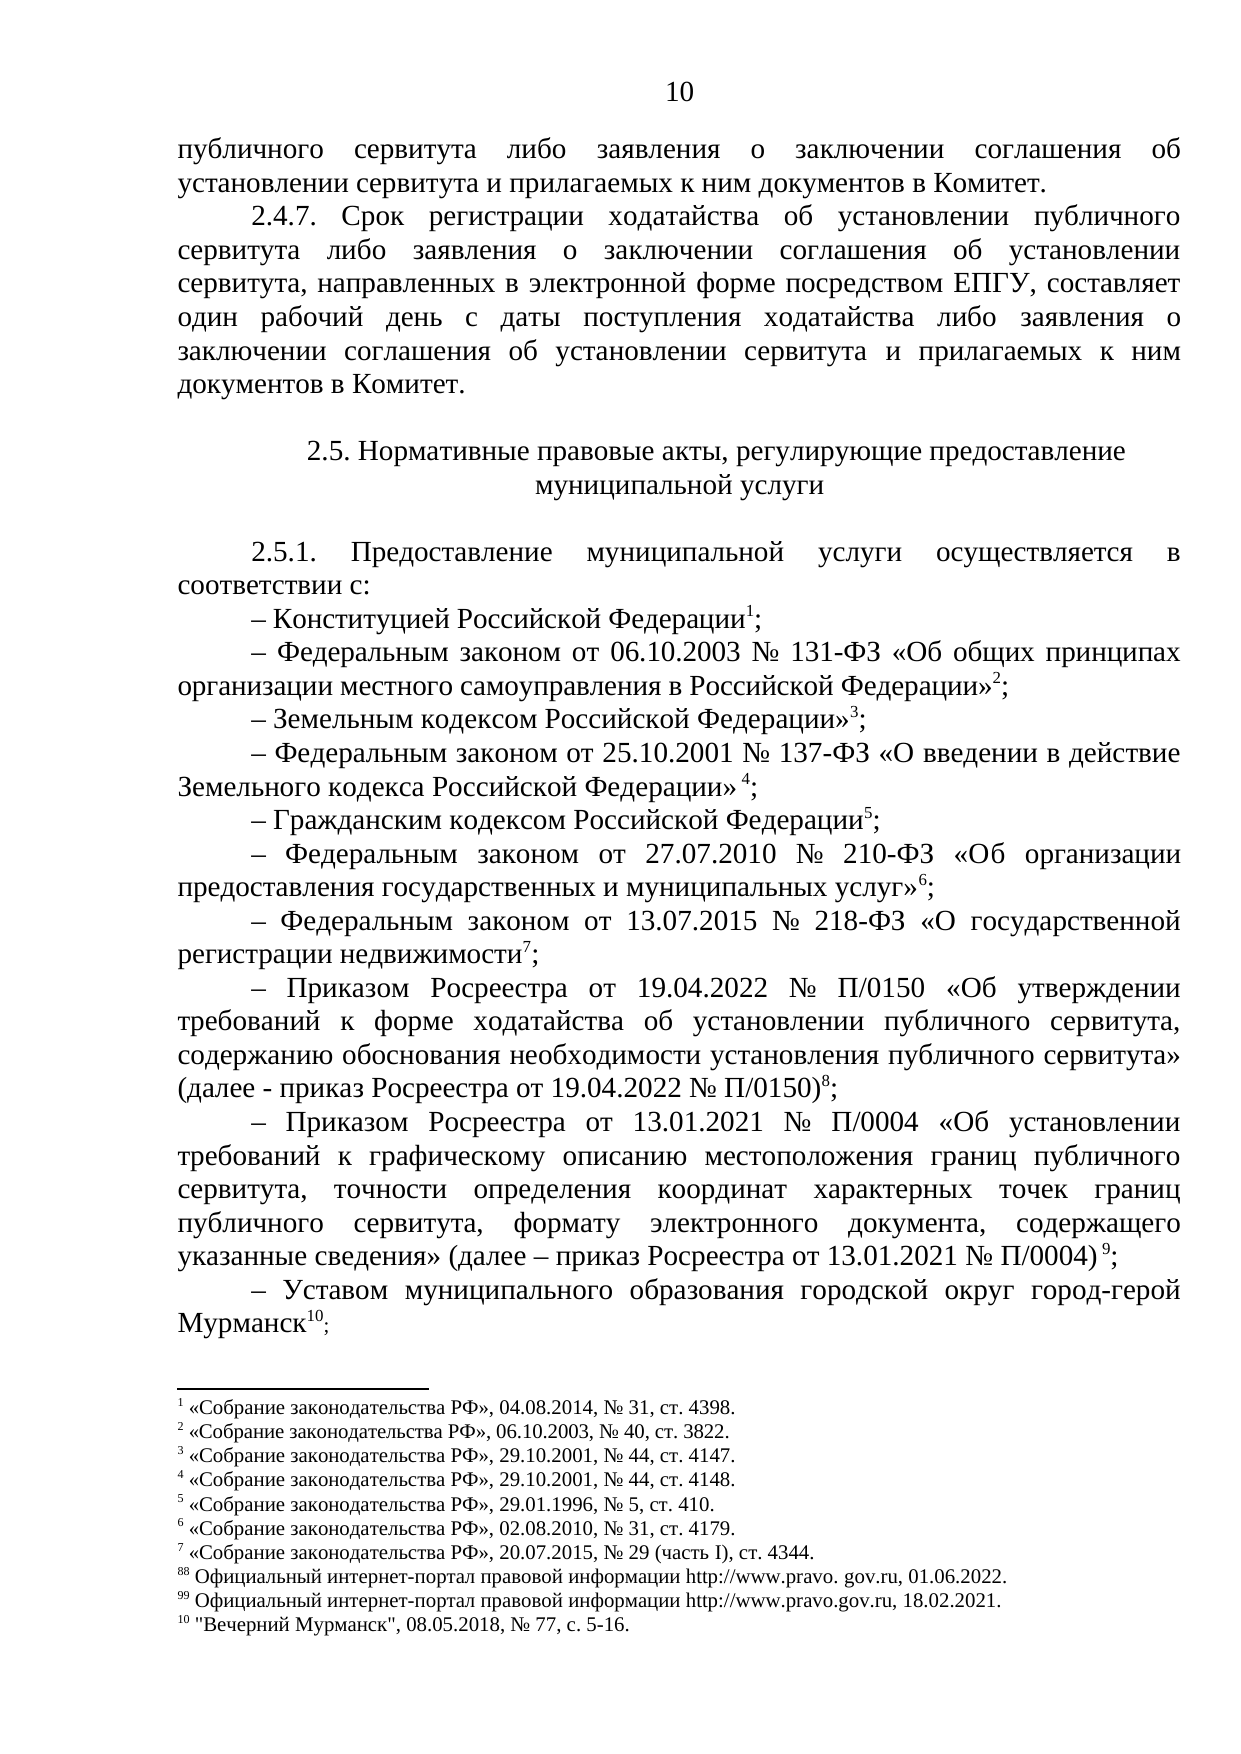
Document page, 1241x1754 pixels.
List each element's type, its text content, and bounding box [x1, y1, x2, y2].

text – Федеральным законом от 13.07.2015 № 218-ФЗ «О государственной регистрации недвижимости; [177, 903, 1181, 970]
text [177, 131, 1181, 198]
text – Приказом Росреестра от 19.04.2022 № П/0150 «Об утверждении требований к форме ходатайства об установлении публичного сервитута, содержанию обоснования необходимости установления публичного сервитута» (далее - приказ Росреестра от 19.04.2022 № П/0150); [177, 970, 1181, 1104]
text – Федеральным законом от 25.10.2001 № 137-ФЗ «О введении в действие Земельного кодекса Российской Федерации» ; [177, 735, 1181, 802]
text – Федеральным законом от 06.10.2003 № 131-ФЗ «Об общих принципах организации местного самоуправления в Российской Федерации»; [177, 634, 1181, 702]
text 2.4.7. Срок регистрации ходатайства об установлении публичного сервитута либо заявления о заключении соглашения об установлении сервитута, направленных в электронной форме посредством ЕПГУ, составляет один рабочий день с даты поступления ходатайства либо заявления о заключении соглашения об установлении сервитута и прилагаемых к ним документов в Комитет. [177, 198, 1181, 400]
text – Конституцией Российской Федерации; [177, 601, 1181, 634]
text 2.5. Нормативные правовые акты, регулирующие предоставление муниципальной услуги [177, 433, 1182, 500]
text – Земельным кодексом Российской Федерации»; [177, 702, 1181, 735]
text – Федеральным законом от 27.07.2010 № 210-ФЗ «Об организации предоставления государственных и муниципальных услуг»; [177, 836, 1181, 903]
text – Гражданским кодексом Российской Федерации; [177, 802, 1181, 836]
text 2.5.1. Предоставление муниципальной услуги осуществляется в соответствии с: [177, 534, 1181, 601]
text – Приказом Росреестра от 13.01.2021 № П/0004 «Об установлении требований к графическому описанию местоположения границ публичного сервитута, точности определения координат характерных точек границ публичного сервитута, формату электронного документа, содержащего указанные сведения» (далее – приказ Росреестра от 13.01.2021 № П/0004) ; [177, 1104, 1181, 1272]
text – Уставом муниципального образования городской округ город-герой Мурманск; [177, 1272, 1181, 1339]
